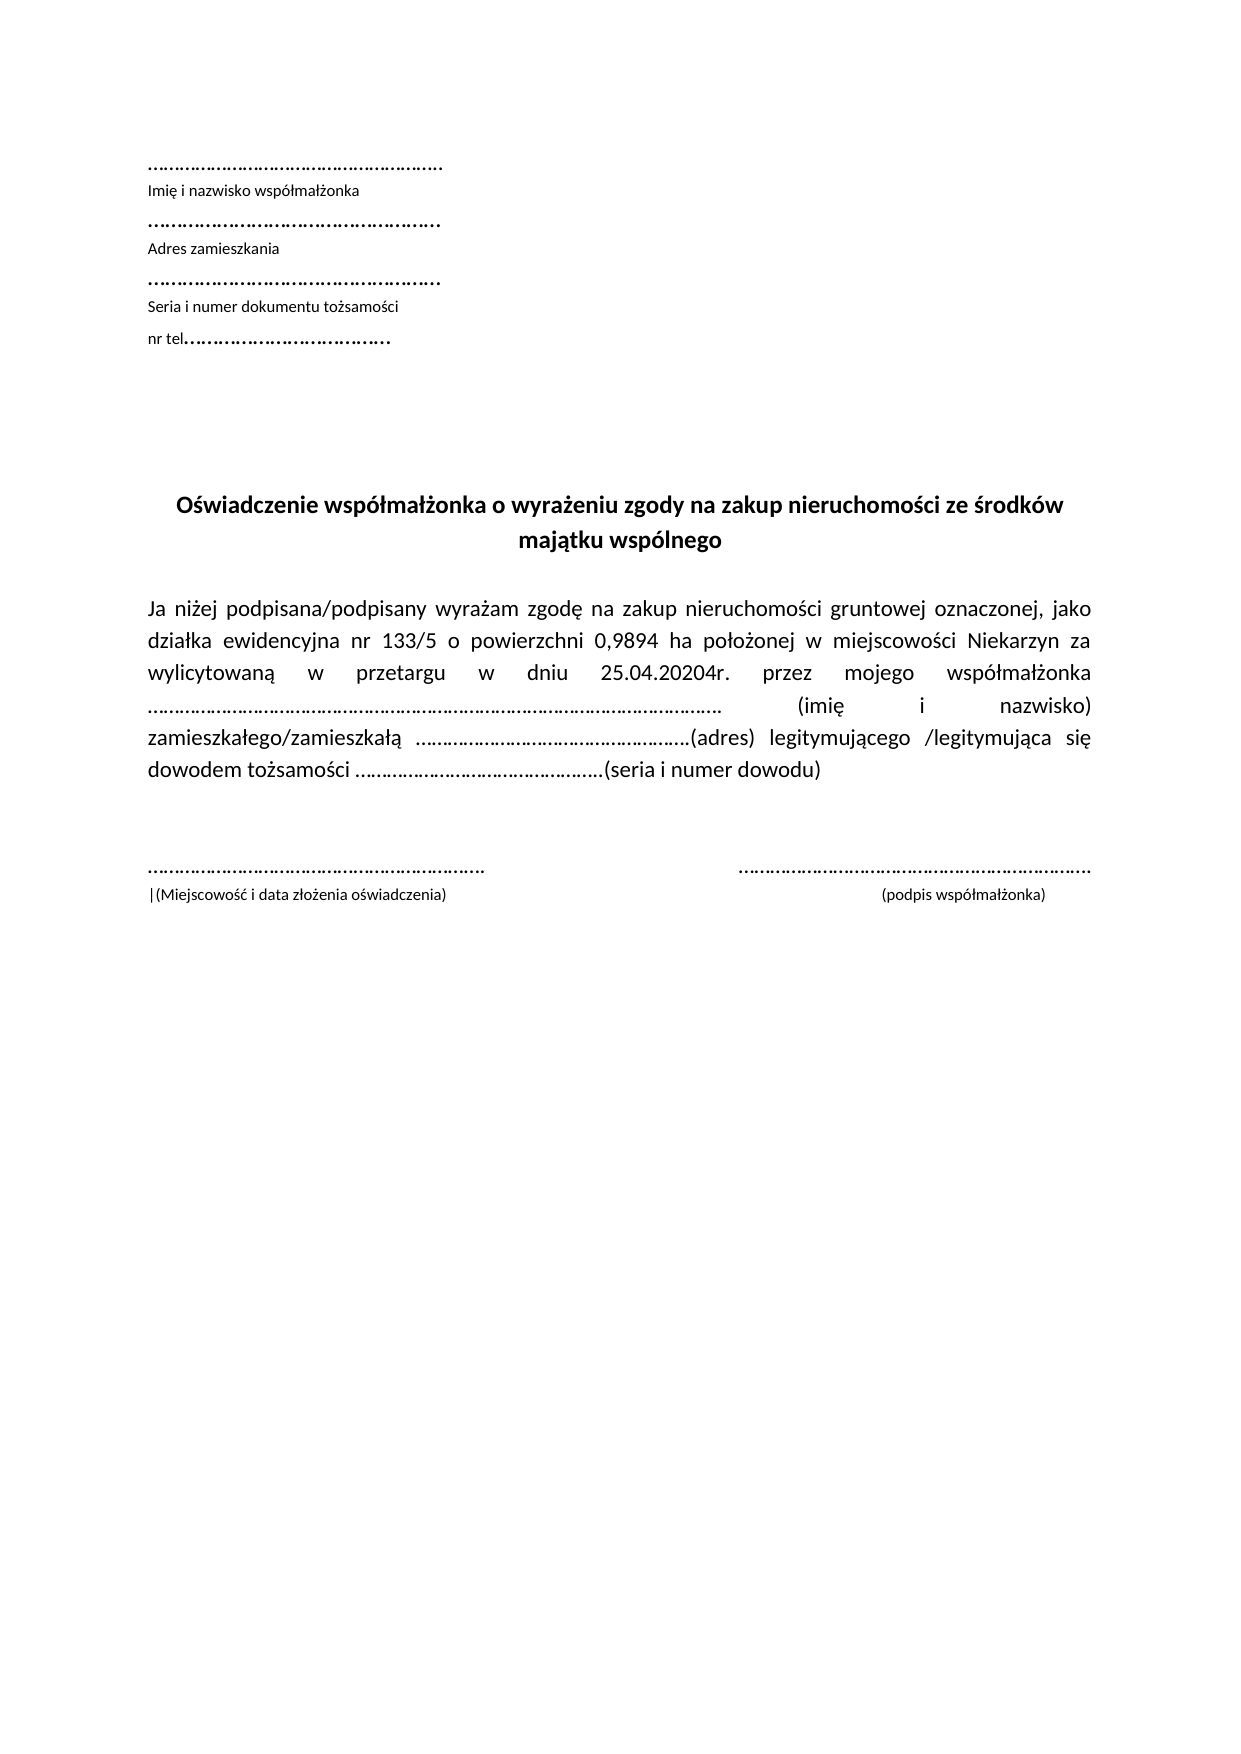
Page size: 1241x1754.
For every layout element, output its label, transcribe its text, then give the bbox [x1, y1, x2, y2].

text Oświadczenie współmałżonka o wyrażeniu zgody na zakup nieruchomości ze środków majątku wspólnego [148, 489, 1093, 555]
text Ja niżej podpisana/podpisany wyrażam zgodę na zakup nieruchomości gruntowej oznaczonej, jako działka ewidencyjna nr 133/5 o powierzchni 0,9894 ha położonej w miejscowości Niekarzyn za wylicytowaną w przetargu w dniu 25.04.20204r. przez mojego współmałżonka ………………………………………………………………………………………………. (imię i nazwisko) zamieszkałego/zamieszkałą …………………………………………….(adres) legitymującego /legitymująca się dowodem tożsamości ………………………………………..(seria i numer dowodu) [148, 594, 1093, 783]
text Seria i numer dokumentu tożsamości [148, 296, 1093, 317]
text nr tel……………………………… [148, 320, 1093, 350]
text Adres zamieszkania [148, 238, 1093, 258]
text …………………………………………… [148, 261, 1093, 292]
text ………………………………………………………. …………………………………………………………. [148, 852, 1093, 880]
text |(Miejscowość i data złożenia oświadczenia) (podpis współmałżonka) [148, 884, 1093, 904]
text …………………………………………… [148, 203, 1093, 234]
text ……………………………………………….. [148, 148, 1093, 176]
text Imię i nazwisko współmałżonka [148, 180, 1093, 200]
